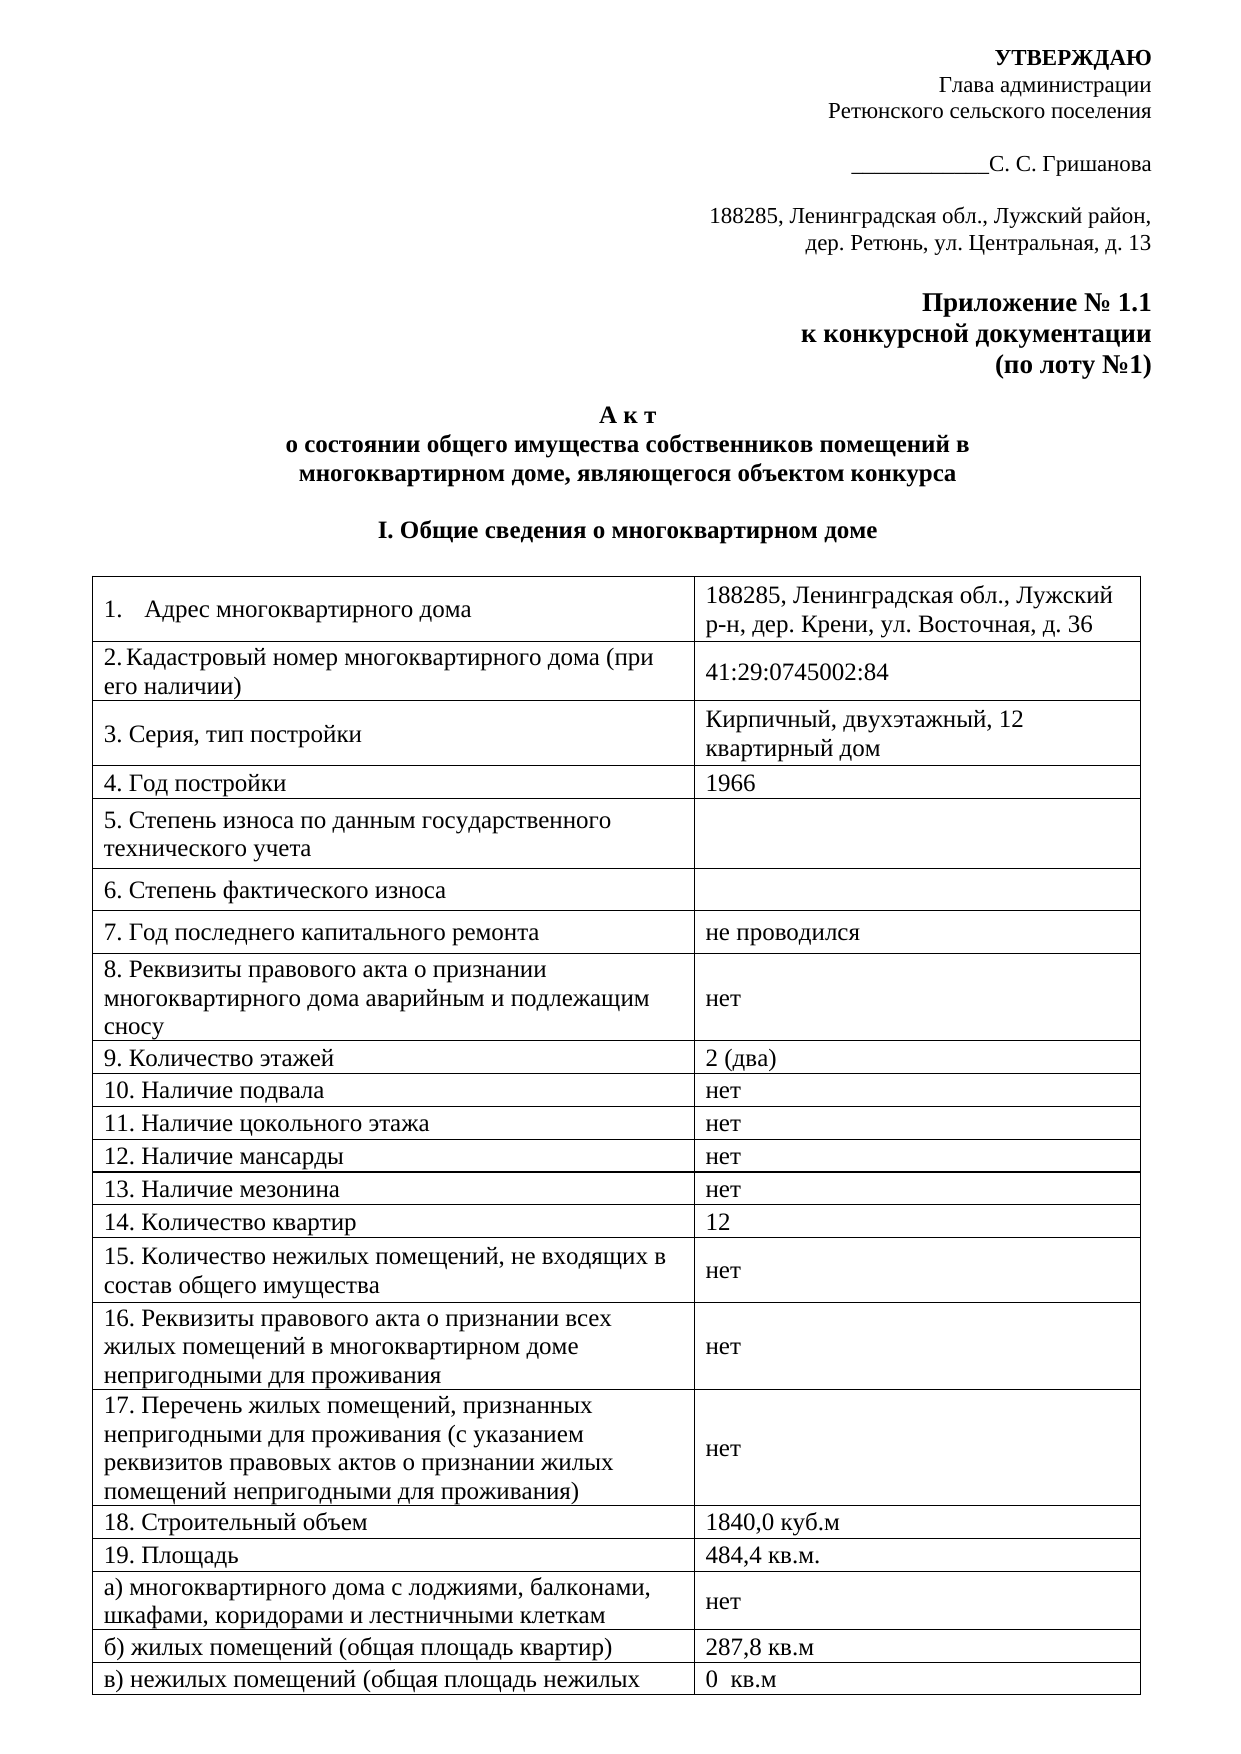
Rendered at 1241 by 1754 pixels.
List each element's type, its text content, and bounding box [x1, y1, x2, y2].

text УТВЕРЖДАЮ [222, 44, 1152, 71]
text ____________С. С. Гришанова [620, 150, 1152, 176]
table_cell 4. Год постройки [93, 766, 694, 798]
table_header 188285, Ленинградская обл., Лужский р-н, дер. Крени, ул. Восточная, д. 36 [695, 577, 1140, 641]
table_cell 11. Наличие цокольного этажа [93, 1107, 694, 1139]
table_cell 15. Количество нежилых помещений, не входящих в состав общего имущества [93, 1238, 694, 1302]
text Глава администрации [222, 71, 1152, 97]
table_cell [695, 869, 1140, 909]
text А к т [103, 401, 1152, 429]
table_cell 18. Строительный объем [93, 1506, 694, 1538]
table_cell не проводился [695, 911, 1140, 953]
table_cell 3. Серия, тип постройки [93, 701, 694, 765]
table_cell 16. Реквизиты правового акта о признании всех жилых помещений в многоквартирном доме непригодными для проживания [93, 1303, 694, 1389]
table_cell нет [695, 1107, 1140, 1139]
table_cell 2 (два) [695, 1041, 1140, 1073]
table_cell нет [695, 1390, 1140, 1505]
table_cell нет [695, 1173, 1140, 1204]
text (по лоту №1) [694, 349, 1152, 380]
table_cell 14. Количество квартир [93, 1205, 694, 1237]
table_cell б) жилых помещений (общая площадь квартир) [93, 1630, 694, 1662]
table_cell нет [695, 1303, 1140, 1389]
table_cell 10. Наличие подвала [93, 1074, 694, 1106]
table_cell 6. Степень фактического износа [93, 869, 694, 909]
text Приложение № 1.1 [694, 286, 1152, 317]
table_header 1. Адрес многоквартирного дома [93, 577, 694, 641]
text многоквартирном доме, являющегося объектом конкурса [103, 458, 1152, 487]
table_cell 2. Кадастровый номер многоквартирного дома (при его наличии) [93, 642, 694, 700]
table_cell 8. Реквизиты правового акта о признании многоквартирного дома аварийным и подлежащим сносу [93, 954, 694, 1040]
text о состоянии общего имущества собственников помещений в [103, 429, 1152, 458]
table_cell Кирпичный, двухэтажный, 12 квартирный дом [695, 701, 1140, 765]
table_cell 12. Наличие мансарды [93, 1140, 694, 1171]
table_cell 9. Количество этажей [93, 1041, 694, 1073]
text к конкурсной документации [694, 317, 1152, 349]
table_cell 1966 [695, 766, 1140, 798]
table_cell 13. Наличие мезонина [93, 1173, 694, 1204]
table_cell нет [695, 954, 1140, 1040]
table_cell 7. Год последнего капитального ремонта [93, 911, 694, 953]
table_cell 12 [695, 1205, 1140, 1237]
table_cell нет [695, 1238, 1140, 1302]
table_cell 0 кв.м [695, 1663, 1140, 1694]
table_cell 287,8 кв.м [695, 1630, 1140, 1662]
table_cell 5. Степень износа по данным государственного технического учета [93, 799, 694, 868]
table_cell нет [695, 1140, 1140, 1171]
table_cell 1840,0 куб.м [695, 1506, 1140, 1538]
table_cell 41:29:0745002:84 [695, 642, 1140, 700]
text Ретюнского сельского поселения [222, 97, 1152, 123]
text I. Общие сведения о многоквартирном доме [103, 516, 1152, 544]
text 188285, Ленинградская обл., Лужский район, дер. Ретюнь, ул. Центральная, д. 13 [620, 202, 1152, 255]
table_cell 484,4 кв.м. [695, 1539, 1140, 1571]
table_cell а) многоквартирного дома с лоджиями, балконами, шкафами, коридорами и лестничными клеткам [93, 1572, 694, 1629]
table_cell [695, 799, 1140, 868]
table_cell нет [695, 1074, 1140, 1106]
table_cell 17. Перечень жилых помещений, признанных непригодными для проживания (с указанием реквизитов правовых актов о признании жилых помещений непригодными для проживания) [93, 1390, 694, 1505]
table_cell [93, 1663, 694, 1694]
table_cell 19. Площадь [93, 1539, 694, 1571]
table_cell нет [695, 1572, 1140, 1629]
